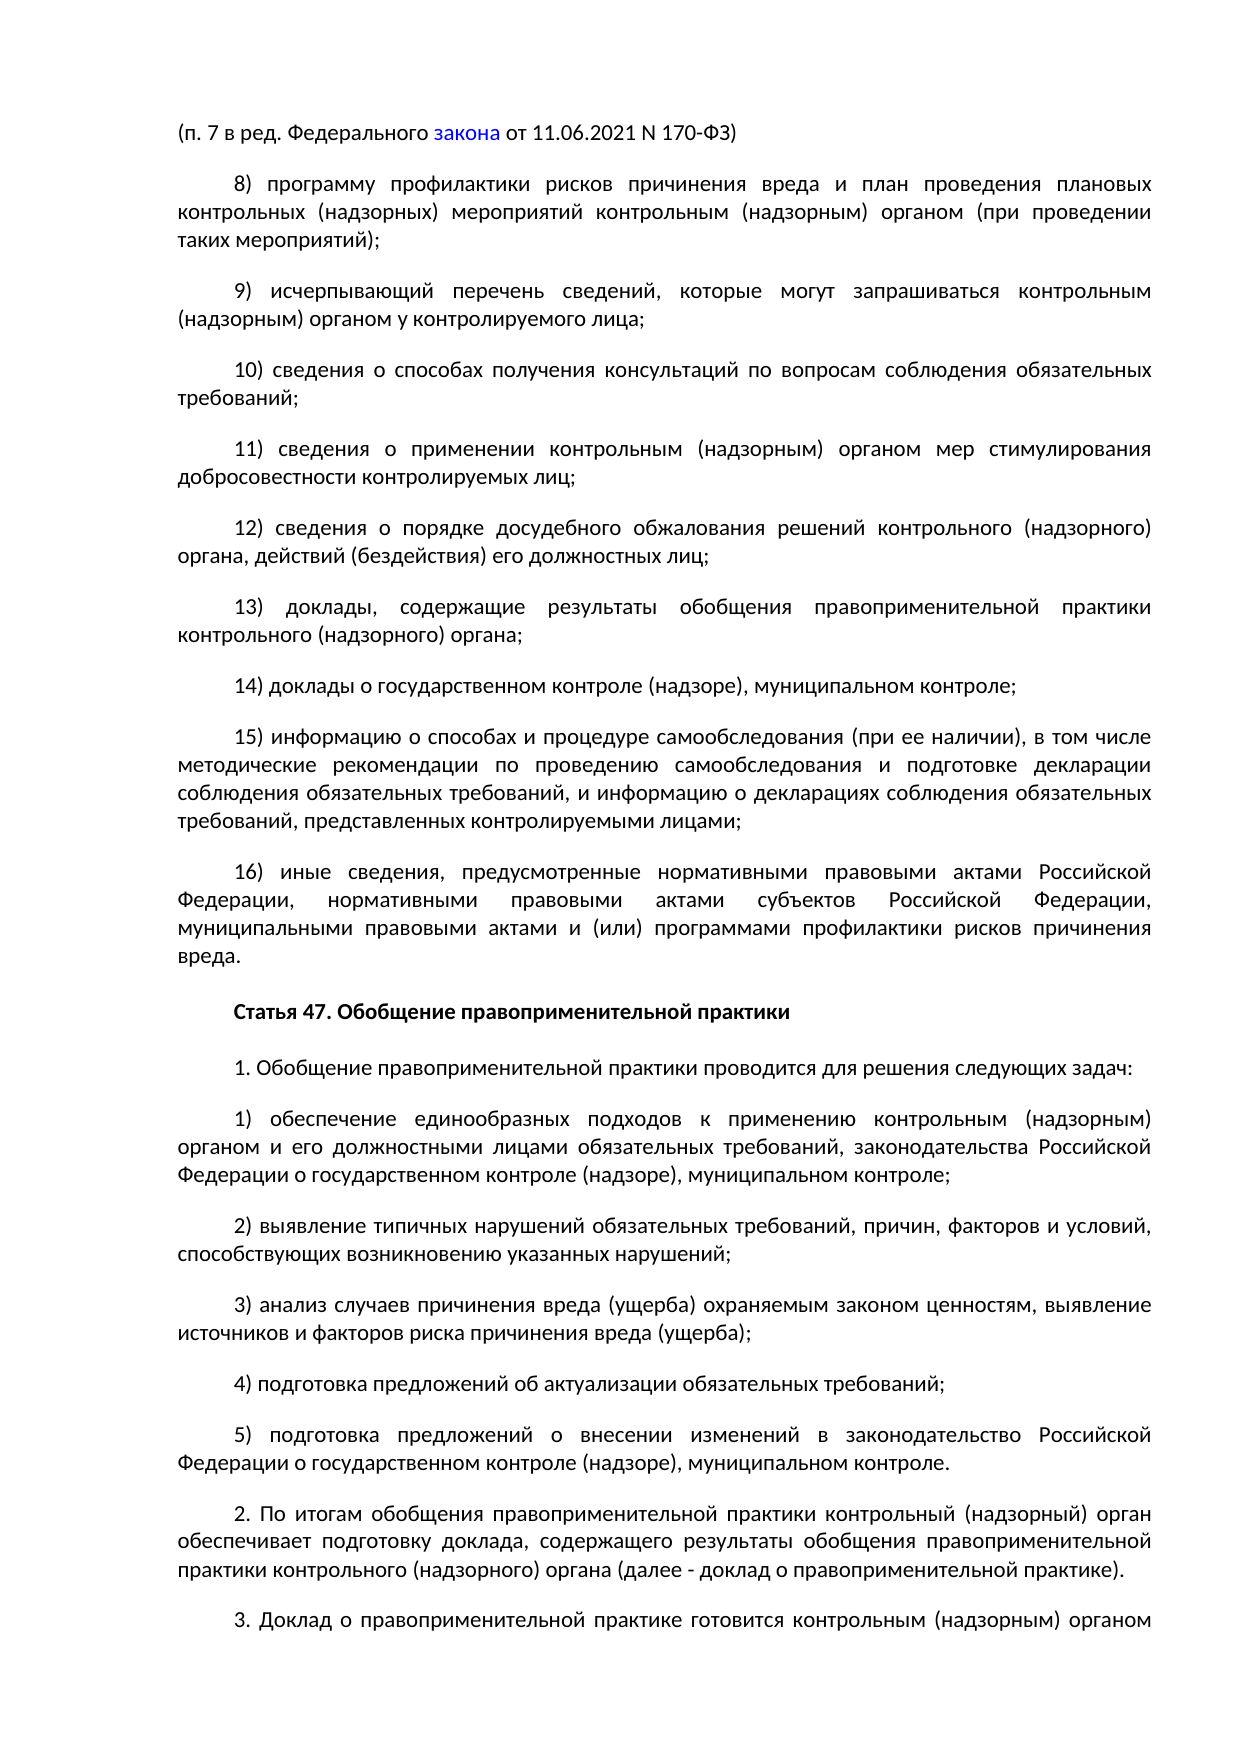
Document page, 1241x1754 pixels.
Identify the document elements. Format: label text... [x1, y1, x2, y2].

text 2) выявление типичных нарушений обязательных требований, причин, факторов и условий, способствующих возникновению указанных нарушений; [177, 1211, 1152, 1267]
text 11) сведения о применении контрольным (надзорным) органом мер стимулирования добросовестности контролируемых лиц; [177, 434, 1152, 490]
text 5) подготовка предложений о внесении изменений в законодательство Российской Федерации о государственном контроле (надзоре), муниципальном контроле. [177, 1420, 1152, 1476]
text (п. 7 в ред. Федерального закона от 11.06.2021 N 170-ФЗ) [177, 118, 1152, 146]
text 14) доклады о государственном контроле (надзоре), муниципальном контроле; [177, 671, 1152, 699]
text 1) обеспечение единообразных подходов к применению контрольным (надзорным) органом и его должностными лицами обязательных требований, законодательства Российской Федерации о государственном контроле (надзоре), муниципальном контроле; [177, 1104, 1152, 1188]
text 8) программу профилактики рисков причинения вреда и план проведения плановых контрольных (надзорных) мероприятий контрольным (надзорным) органом (при проведении таких мероприятий); [177, 169, 1152, 253]
text 12) сведения о порядке досудебного обжалования решений контрольного (надзорного) органа, действий (бездействия) его должностных лиц; [177, 513, 1152, 569]
text 4) подготовка предложений об актуализации обязательных требований; [177, 1369, 1152, 1397]
text 3) анализ случаев причинения вреда (ущерба) охраняемым законом ценностям, выявление источников и факторов риска причинения вреда (ущерба); [177, 1290, 1152, 1346]
text 9) исчерпывающий перечень сведений, которые могут запрашиваться контрольным (надзорным) органом у контролируемого лица; [177, 276, 1152, 332]
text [177, 1606, 1152, 1634]
text 2. По итогам обобщения правоприменительной практики контрольный (надзорный) орган обеспечивает подготовку доклада, содержащего результаты обобщения правоприменительной практики контрольного (надзорного) органа (далее - доклад о правоприменительной практике). [177, 1499, 1152, 1583]
title Статья 47. Обобщение правоприменительной практики [177, 997, 1152, 1025]
text 15) информацию о способах и процедуре самообследования (при ее наличии), в том числе методические рекомендации по проведению самообследования и подготовке декларации соблюдения обязательных требований, и информацию о декларациях соблюдения обязательных требований, представленных контролируемыми лицами; [177, 722, 1152, 834]
text 10) сведения о способах получения консультаций по вопросам соблюдения обязательных требований; [177, 355, 1152, 411]
text 13) доклады, содержащие результаты обобщения правоприменительной практики контрольного (надзорного) органа; [177, 592, 1152, 648]
text 1. Обобщение правоприменительной практики проводится для решения следующих задач: [177, 1053, 1152, 1081]
text 16) иные сведения, предусмотренные нормативными правовыми актами Российской Федерации, нормативными правовыми актами субъектов Российской Федерации, муниципальными правовыми актами и (или) программами профилактики рисков причинения вреда. [177, 857, 1152, 969]
